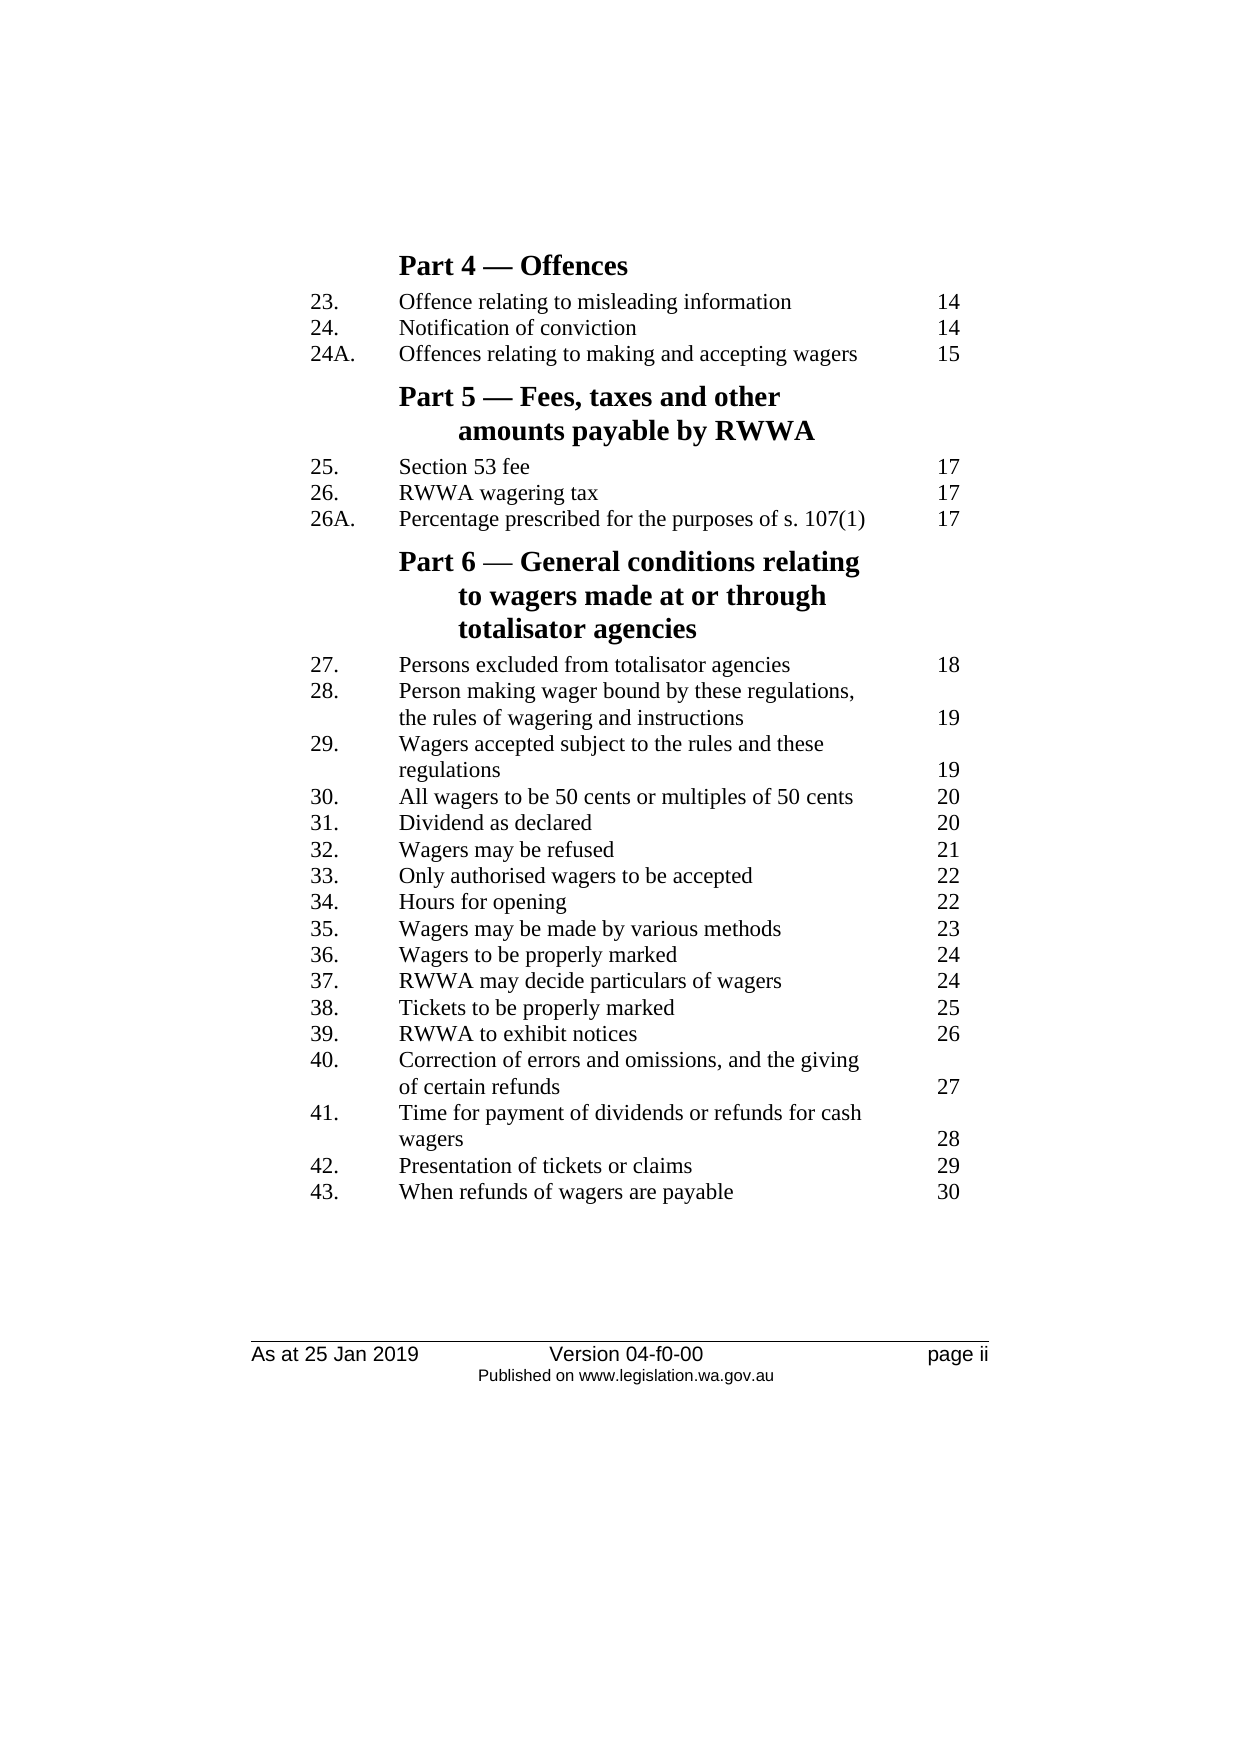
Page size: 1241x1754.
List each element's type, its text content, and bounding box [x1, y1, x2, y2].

text 40. Correction of errors and omissions, and the giving of certain refunds 27 [310, 1046, 871, 1099]
text 31. Dividend as declared 20 [310, 809, 871, 836]
text 43. When refunds of wagers are payable 30 [310, 1178, 871, 1204]
text 35. Wagers may be made by various methods 23 [310, 915, 871, 941]
text Part 5 — Fees, taxes and other amounts payable by RWWA [399, 379, 871, 446]
text 23. Offence relating to misleading information 14 [310, 288, 871, 314]
text 36. Wagers to be properly marked 24 [310, 941, 871, 967]
text 24. Notification of conviction 14 [310, 314, 871, 341]
text 27. Persons excluded from totalisator agencies 18 [310, 651, 871, 677]
text 38. Tickets to be properly marked 25 [310, 994, 871, 1020]
text 42. Presentation of tickets or claims 29 [310, 1152, 871, 1178]
text Part 6 — General conditions relating to wagers made at or through totalisator agencies [399, 544, 871, 645]
text 32. Wagers may be refused 21 [310, 836, 871, 862]
text Part 4 — Offences [399, 248, 871, 282]
text 37. RWWA may decide particulars of wagers 24 [310, 967, 871, 994]
text 34. Hours for opening 22 [310, 888, 871, 915]
text 28. Person making wager bound by these regulations, the rules of wagering and instructions 19 [310, 677, 871, 730]
text 29. Wagers accepted subject to the rules and these regulations 19 [310, 730, 871, 783]
text 33. Only authorised wagers to be accepted 22 [310, 862, 871, 888]
text 26. RWWA wagering tax 17 [310, 479, 871, 505]
text 24A. Offences relating to making and accepting wagers 15 [310, 341, 871, 367]
text 26A. Percentage prescribed for the purposes of s. 107(1) 17 [310, 505, 871, 532]
text 25. Section 53 fee 17 [310, 453, 871, 479]
text 39. RWWA to exhibit notices 26 [310, 1020, 871, 1046]
text 30. All wagers to be 50 cents or multiples of 50 cents 20 [310, 783, 871, 809]
text 41. Time for payment of dividends or refunds for cash wagers 28 [310, 1099, 871, 1152]
